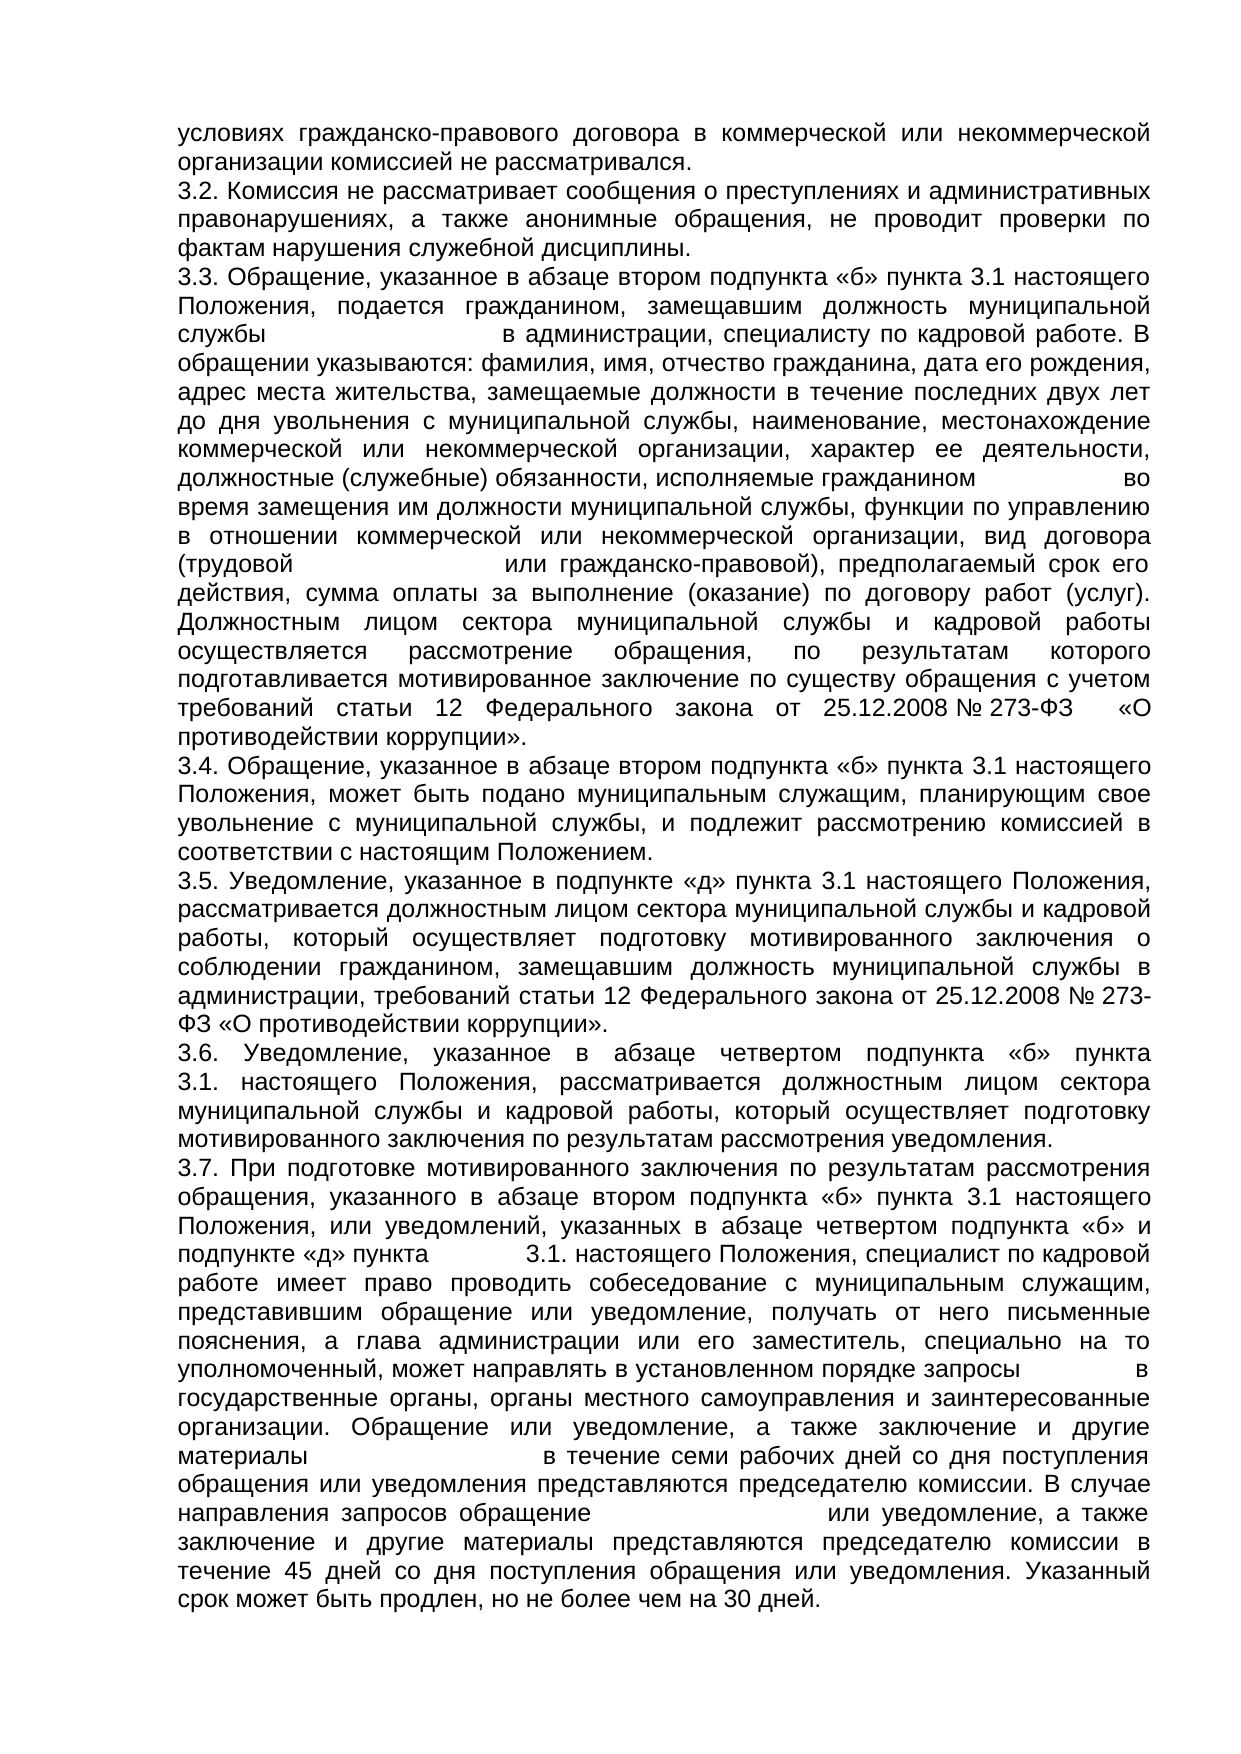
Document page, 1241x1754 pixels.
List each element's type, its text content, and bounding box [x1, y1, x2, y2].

text 3.7. При подготовке мотивированного заключения по результатам рассмотрения обращения, указанного в абзаце втором подпункта «б» пункта 3.1 настоящего Положения, или уведомлений, указанных в абзаце четвертом подпункта «б» и подпункте «д» пункта 3.1. настоящего Положения, специалист по кадровой работе имеет право проводить собеседование с муниципальным служащим, представившим обращение или уведомление, получать от него письменные пояснения, а глава администрации или его заместитель, специально на то уполномоченный, может направлять в установленном порядке запросы в государственные органы, органы местного самоуправления и заинтересованные организации. Обращение или уведомление, а также заключение и другие материалы в течение семи рабочих дней со дня поступления обращения или уведомления представляются председателю комиссии. В случае направления запросов обращение или уведомление, а также заключение и другие материалы представляются председателю комиссии в течение 45 дней со дня поступления обращения или уведомления. Указанный срок может быть продлен, но не более чем на 30 дней. [177, 1153, 1152, 1613]
text 3.5. Уведомление, указанное в подпункте «д» пункта 3.1 настоящего Положения, рассматривается должностным лицом сектора муниципальной службы и кадровой работы, который осуществляет подготовку мотивированного заключения о соблюдении гражданином, замещавшим должность муниципальной службы в администрации, требований статьи 12 Федерального закона от 25.12.2008 № 273-ФЗ «О противодействии коррупции». [177, 866, 1152, 1038]
text 3.4. Обращение, указанное в абзаце втором подпункта «б» пункта 3.1 настоящего Положения, может быть подано муниципальным служащим, планирующим свое увольнение с муниципальной службы, и подлежит рассмотрению комиссией в соответствии с настоящим Положением. [177, 751, 1152, 866]
text 3.3. Обращение, указанное в абзаце втором подпункта «б» пункта 3.1 настоящего Положения, подается гражданином, замещавшим должность муниципальной службы в администрации, специалисту по кадровой работе. В обращении указываются: фамилия, имя, отчество гражданина, дата его рождения, адрес места жительства, замещаемые должности в течение последних двух лет до дня увольнения с муниципальной службы, наименование, местонахождение коммерческой или некоммерческой организации, характер ее деятельности, должностные (служебные) обязанности, исполняемые гражданином во время замещения им должности муниципальной службы, функции по управлению в отношении коммерческой или некоммерческой организации, вид договора (трудовой или гражданско-правовой), предполагаемый срок его действия, сумма оплаты за выполнение (оказание) по договору работ (услуг). Должностным лицом сектора муниципальной службы и кадровой работы осуществляется рассмотрение обращения, по результатам которого подготавливается мотивированное заключение по существу обращения с учетом требований статьи 12 Федерального закона от 25.12.2008 № 273-ФЗ «О противодействии коррупции». [177, 262, 1152, 751]
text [177, 118, 1152, 176]
text 3.2. Комиссия не рассматривает сообщения о преступлениях и административных правонарушениях, а также анонимные обращения, не проводит проверки по фактам нарушения служебной дисциплины. [177, 176, 1152, 262]
text 3.6. Уведомление, указанное в абзаце четвертом подпункта «б» пункта 3.1. настоящего Положения, рассматривается должностным лицом сектора муниципальной службы и кадровой работы, который осуществляет подготовку мотивированного заключения по результатам рассмотрения уведомления. [177, 1038, 1152, 1153]
